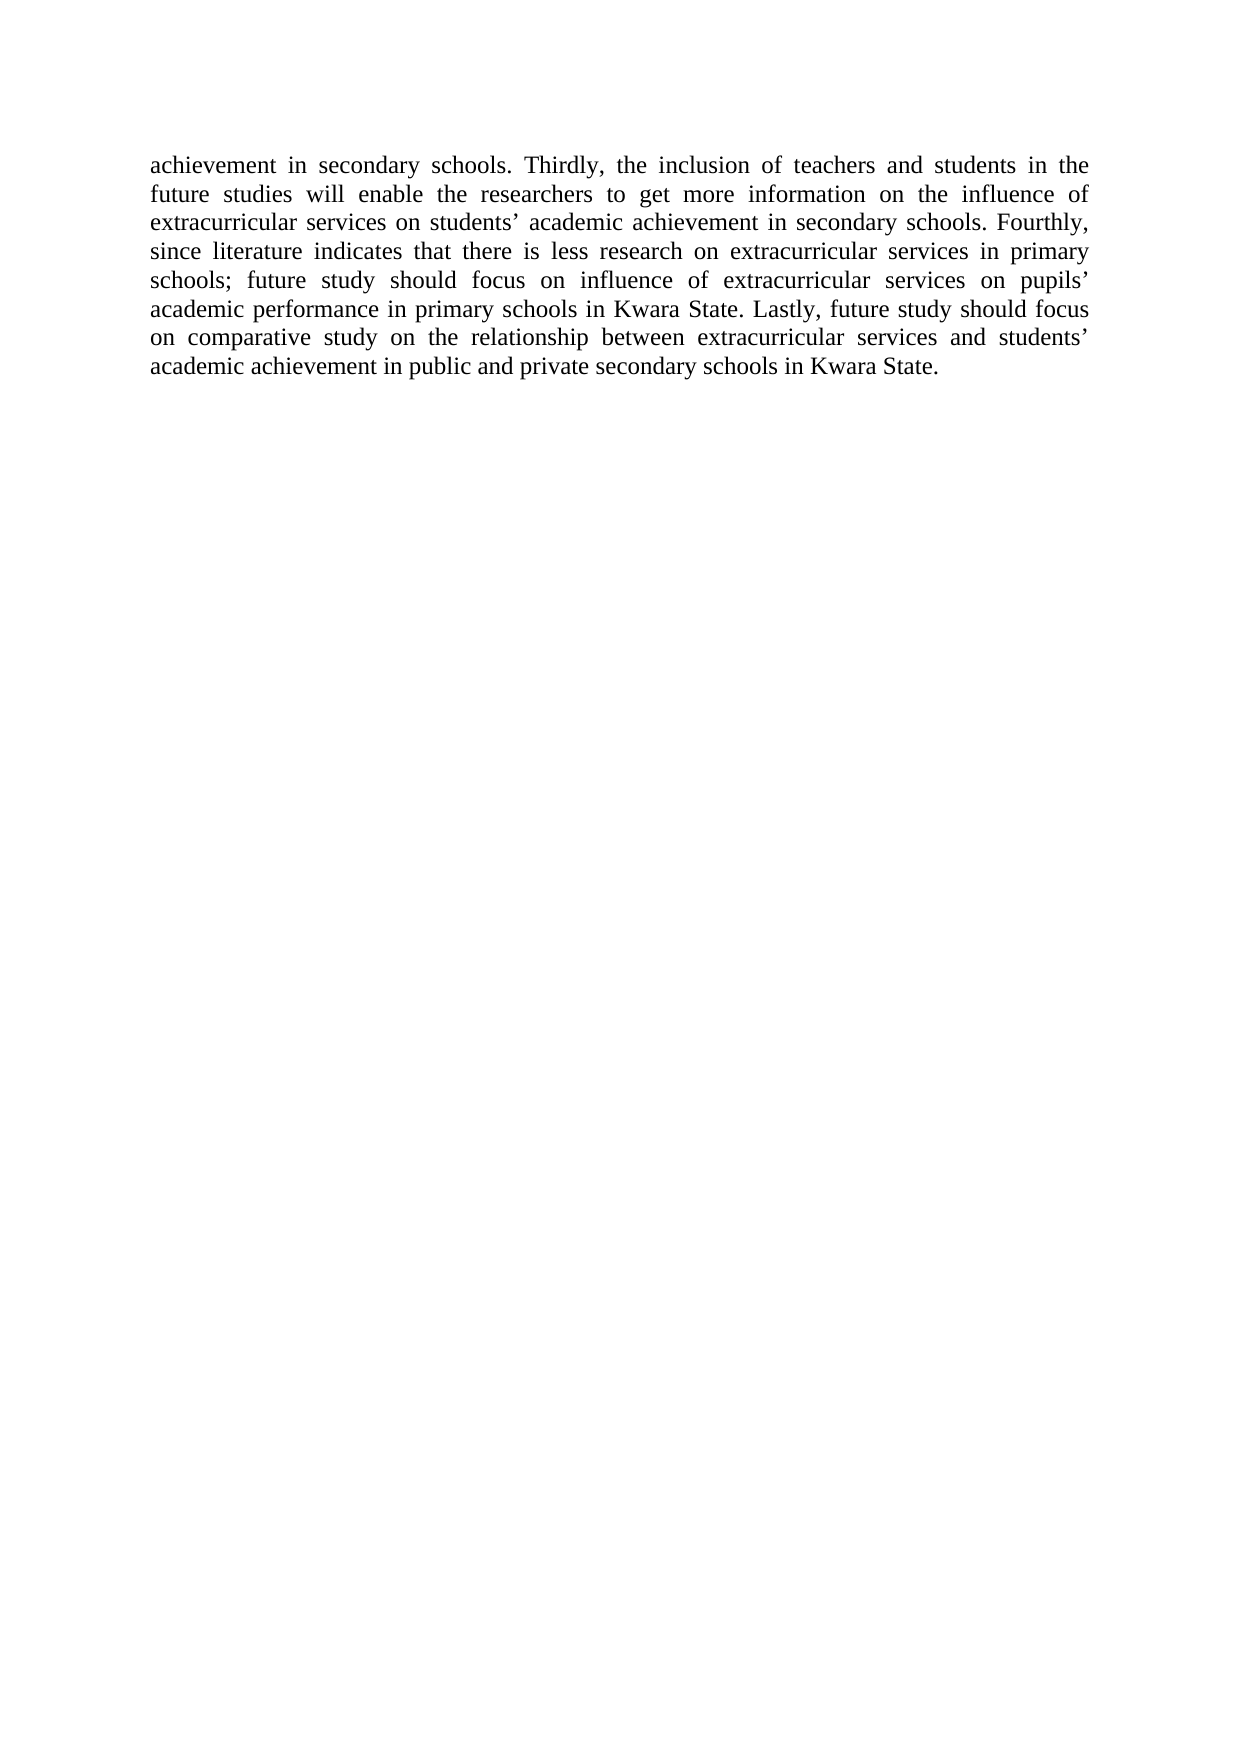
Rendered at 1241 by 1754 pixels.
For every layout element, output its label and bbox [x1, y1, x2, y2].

text [150, 150, 1090, 380]
